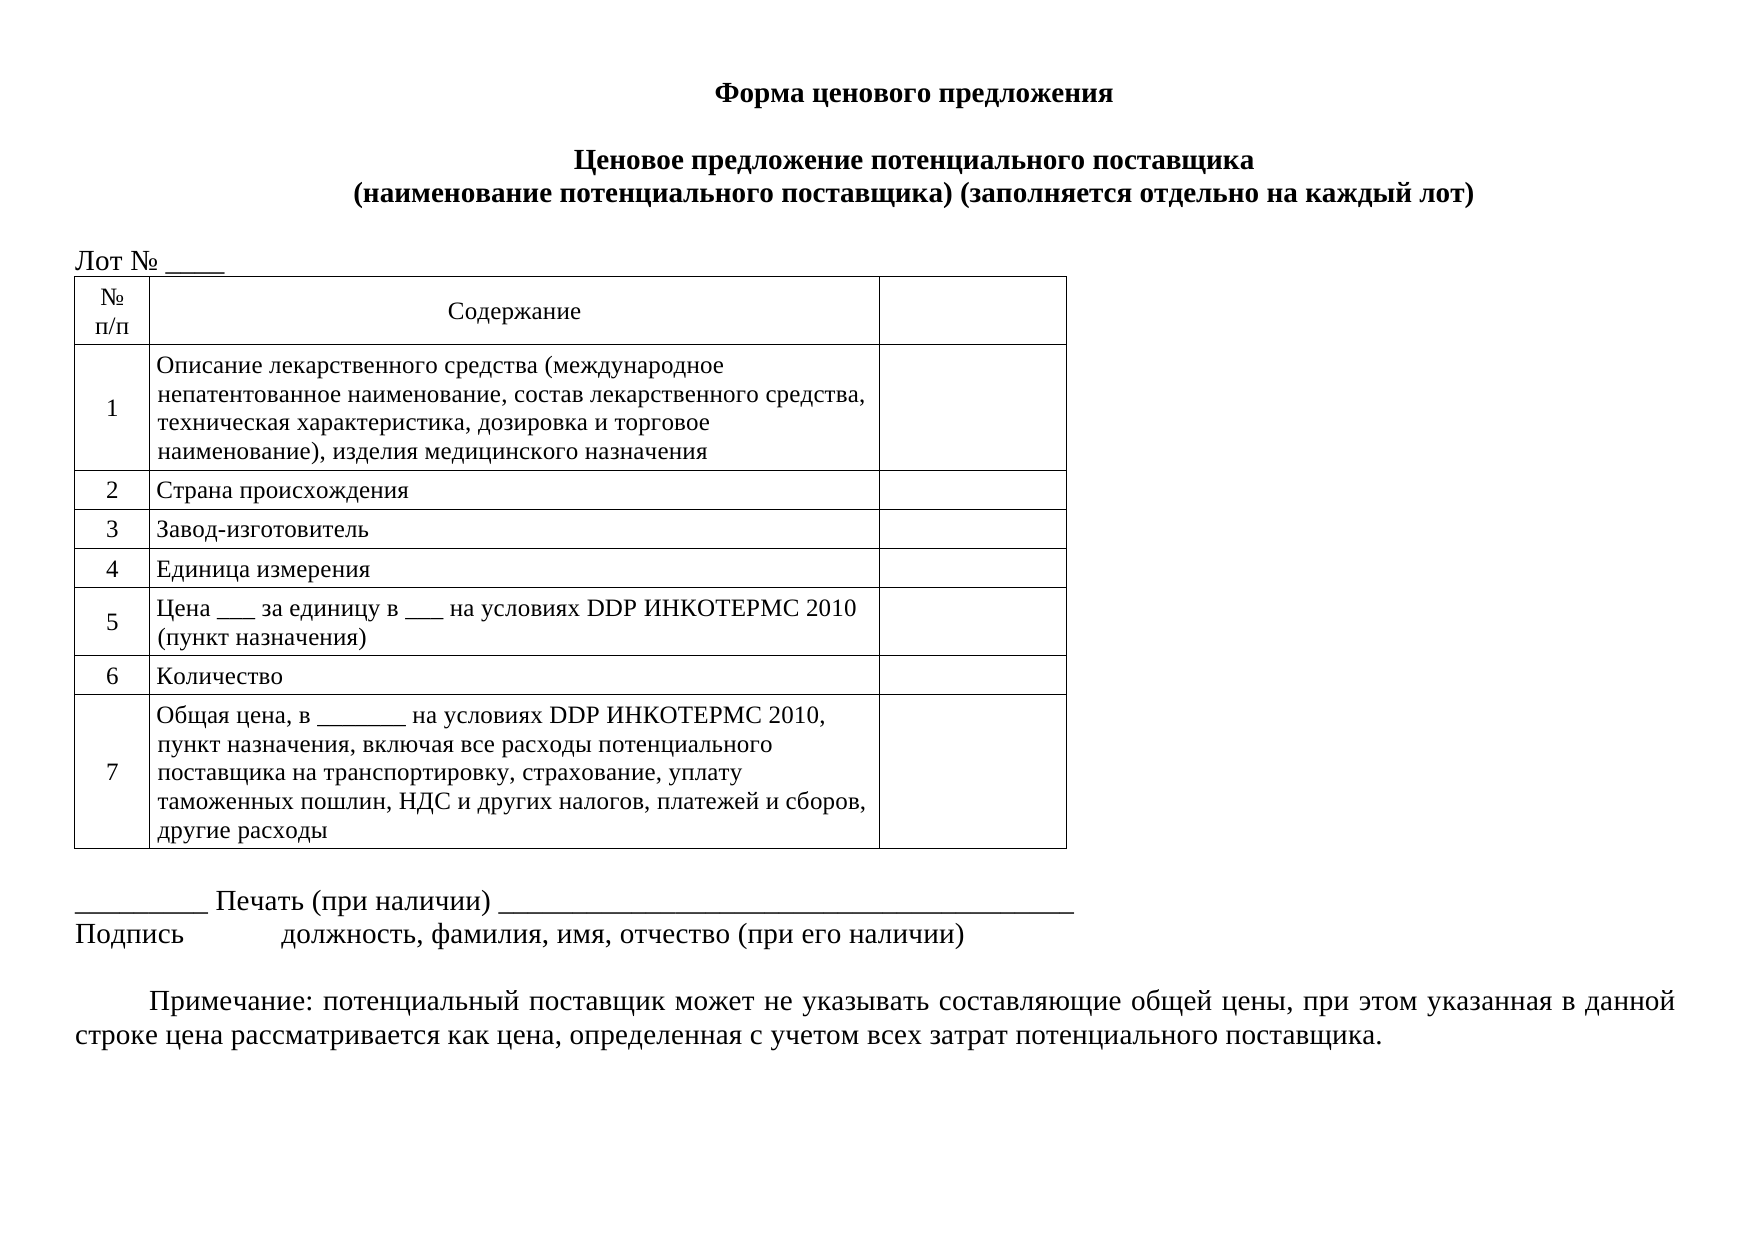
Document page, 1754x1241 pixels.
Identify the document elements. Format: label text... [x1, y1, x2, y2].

table_cell [880, 510, 1066, 548]
table_cell 6 [75, 656, 149, 694]
text Примечание: потенциальный поставщик может не указывать составляющие общей цены, при этом указанная в данной строке цена рассматривается как цена, определенная с учетом всех затрат потенциального поставщика. [75, 983, 1679, 1051]
table_header № п/п [75, 277, 149, 344]
table_cell Единица измерения [150, 549, 879, 587]
table_cell [880, 588, 1066, 655]
text Лот № ____ [75, 243, 1679, 276]
subtitle Ценовое предложение потенциального поставщика [75, 142, 1679, 176]
table_cell Страна происхождения [150, 471, 879, 509]
table_cell 1 [75, 345, 149, 469]
table_cell 7 [75, 695, 149, 848]
table_cell 4 [75, 549, 149, 587]
table_cell [880, 695, 1066, 848]
subtitle Форма ценового предложения [75, 75, 1679, 108]
table_cell Завод-изготовитель [150, 510, 879, 548]
table_cell 2 [75, 471, 149, 509]
table_cell Описание лекарственного средства (международное непатентованное наименование, состав лекарственного средства, техническая характеристика, дозировка и торговое наименование), изделия медицинского назначения [150, 345, 879, 469]
table_cell [880, 656, 1066, 694]
text _________ Печать (при наличии) _______________________________________ [75, 883, 1679, 916]
subtitle (наименование потенциального поставщика) (заполняется отдельно на каждый лот) [75, 176, 1679, 209]
table_cell [880, 471, 1066, 509]
table_cell Общая цена, в _______ на условиях DDP ИНКОТЕРМС 2010, пункт назначения, включая все расходы потенциального поставщика на транспортировку, страхование, уплату таможенных пошлин, НДС и других налогов, платежей и сборов, другие расходы [150, 695, 879, 848]
table_header [880, 277, 1066, 344]
table_header Содержание [150, 277, 879, 344]
table_cell 3 [75, 510, 149, 548]
table_cell 5 [75, 588, 149, 655]
table_cell [880, 345, 1066, 469]
text Подпись должность, фамилия, имя, отчество (при его наличии) [75, 916, 1679, 950]
table_cell [880, 549, 1066, 587]
table_cell Цена ___ за единицу в ___ на условиях DDP ИНКОТЕРМС 2010 (пункт назначения) [150, 588, 879, 655]
table_cell Количество [150, 656, 879, 694]
